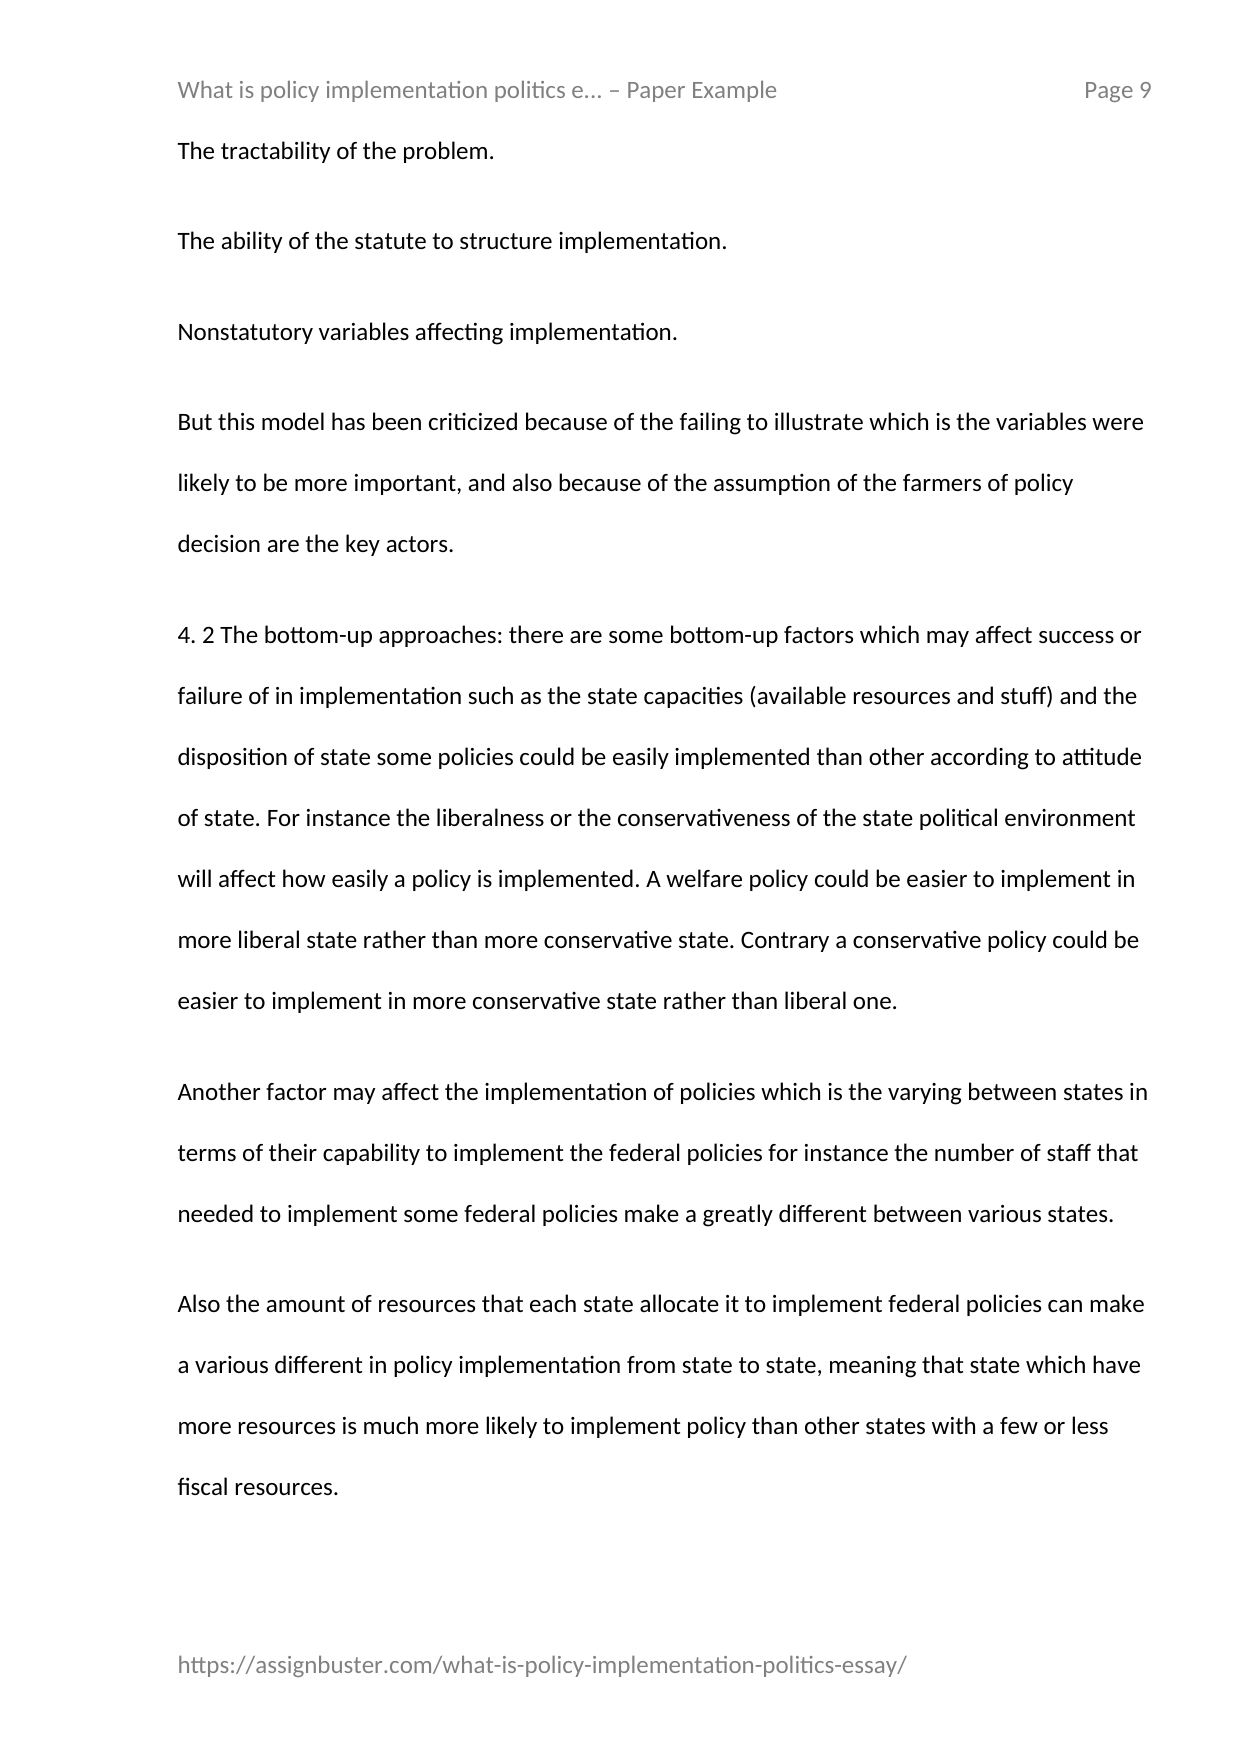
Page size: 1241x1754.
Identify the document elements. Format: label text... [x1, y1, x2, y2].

text Nonstatutory variables affecting implementation. [177, 316, 1152, 346]
text Another factor may affect the implementation of policies which is the varying between states in terms of their capability to implement the federal policies for instance the number of staff that needed to implement some federal policies make a greatly different between various states. [177, 1076, 1152, 1228]
text 4. 2 The bottom-up approaches: there are some bottom-up factors which may affect success or failure of in implementation such as the state capacities (available resources and stuff) and the disposition of state some policies could be easily implemented than other according to attitude of state. For instance the liberalness or the conservativeness of the state political environment will affect how easily a policy is implemented. A welfare policy could be easier to implement in more liberal state rather than more conservative state. Contrary a conservative policy could be easier to implement in more conservative state rather than liberal one. [177, 619, 1152, 1016]
text Also the amount of resources that each state allocate it to implement federal policies can make a various different in policy implementation from state to state, meaning that state which have more resources is much more likely to implement policy than other states with a few or less fiscal resources. [177, 1288, 1152, 1502]
text But this model has been criticized because of the failing to illustrate which is the variables were likely to be more important, and also because of the assumption of the farmers of policy decision are the key actors. [177, 406, 1152, 559]
text The ability of the statute to structure implementation. [177, 225, 1152, 256]
text The tractability of the problem. [177, 135, 1152, 165]
